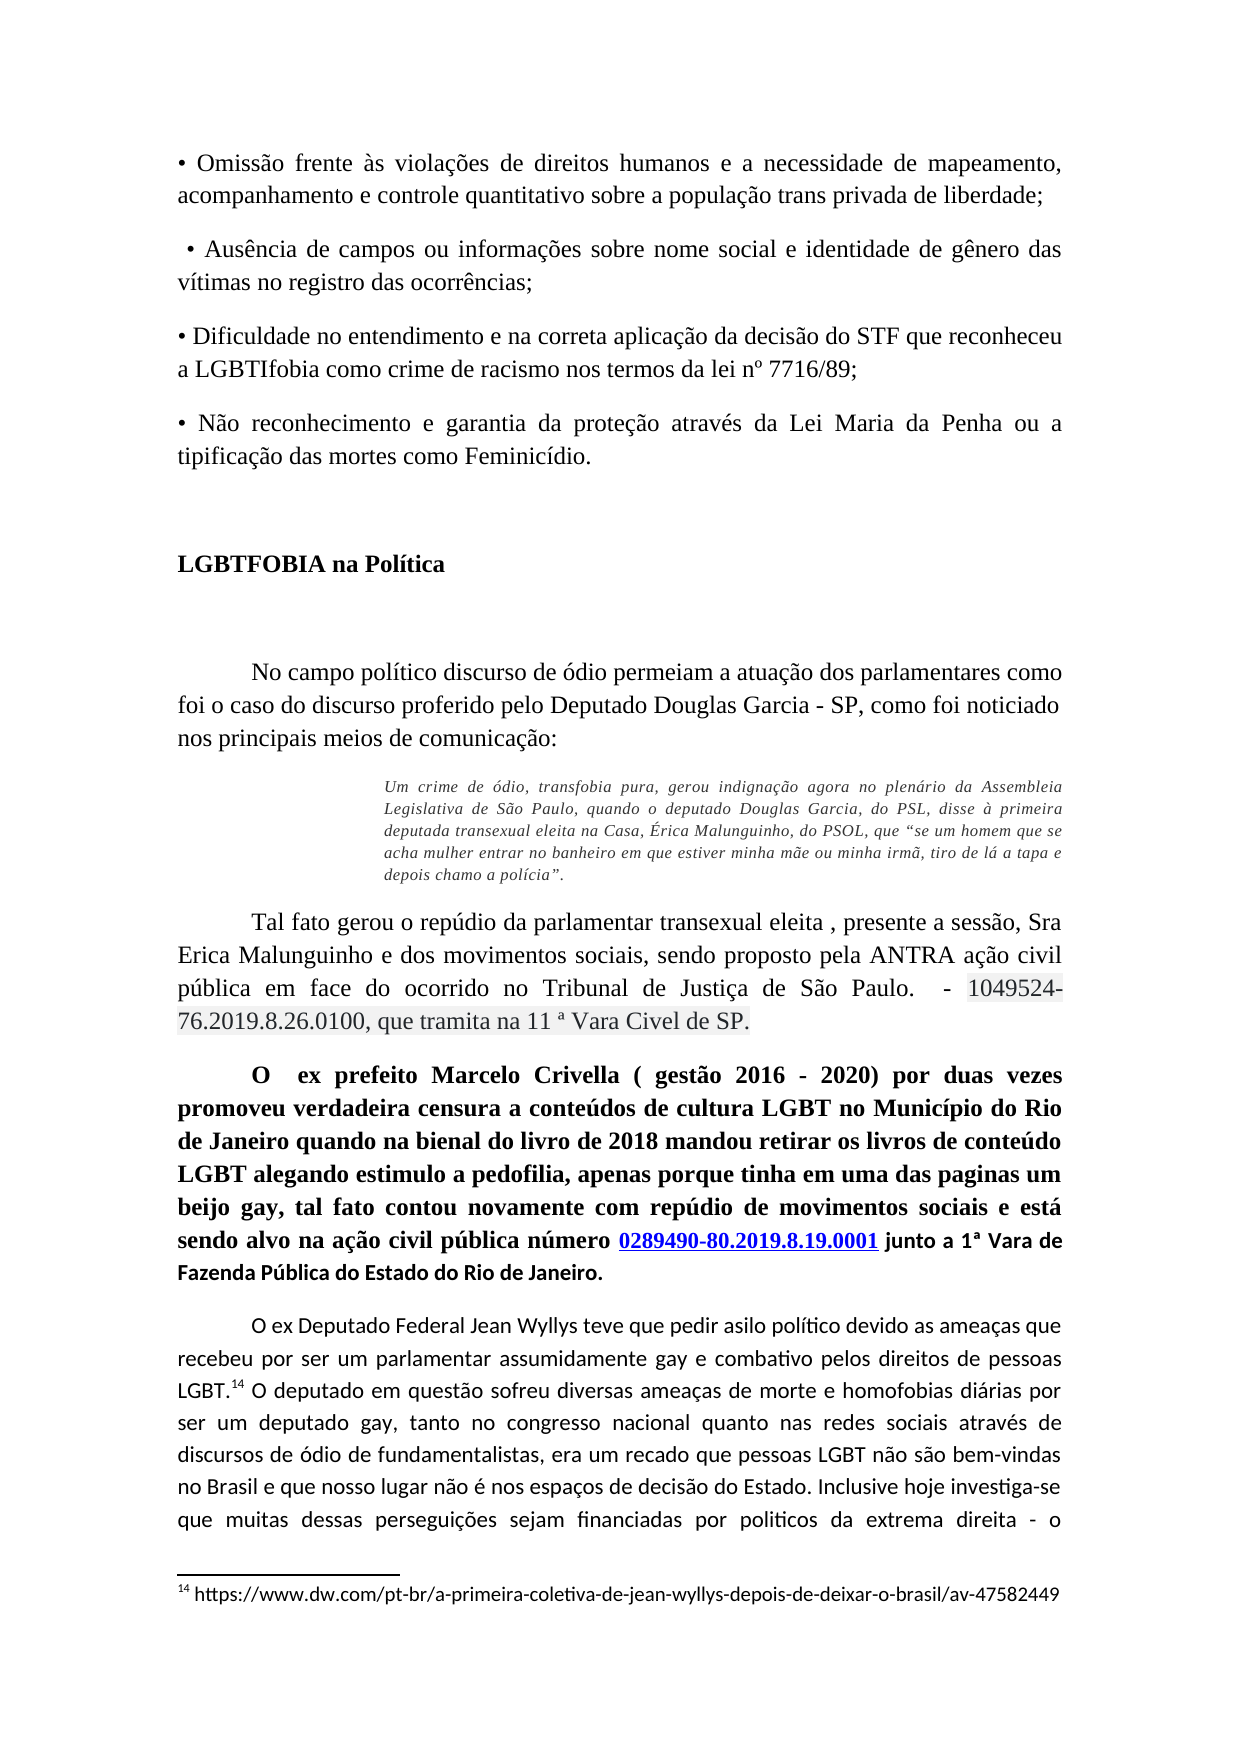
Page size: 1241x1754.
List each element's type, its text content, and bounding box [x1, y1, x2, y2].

text O ex prefeito Marcelo Crivella ( gestão 2016 - 2020) por duas vezes promoveu verdadeira censura a conteúdos de cultura LGBT no Município do Rio de Janeiro quando na bienal do livro de 2018 mandou retirar os livros de conteúdo LGBT alegando estimulo a pedofilia, apenas porque tinha em uma das paginas um beijo gay, tal fato contou novamente com repúdio de movimentos sociais e está sendo alvo na ação civil pública número 0289490-80.2019.8.19.0001 junto a 1ª Vara de Fazenda Pública do Estado do Rio de Janeiro. [177, 1060, 1063, 1287]
text No campo político discurso de ódio permeiam a atuação dos parlamentares como foi o caso do discurso proferido pelo Deputado Douglas Garcia - SP, como foi noticiado nos principais meios de comunicação: [177, 657, 1063, 751]
text • Ausência de campos ou informações sobre nome social e identidade de gênero das vítimas no registro das ocorrências; [177, 234, 1063, 296]
text LGBTFOBIA na Política [177, 549, 1063, 578]
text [177, 1312, 1063, 1533]
text • Omissão frente às violações de direitos humanos e a necessidade de mapeamento, acompanhamento e controle quantitativo sobre a população trans privada de liberdade; [177, 148, 1063, 209]
text • Dificuldade no entendimento e na correta aplicação da decisão do STF que reconheceu a LGBTIfobia como crime de racismo nos termos da lei nº 7716/89; [177, 321, 1063, 383]
text Tal fato gerou o repúdio da parlamentar transexual eleita , presente a sessão, Sra Erica Malunguinho e dos movimentos sociais, sendo proposto pela ANTRA ação civil pública em face do ocorrido no Tribunal de Justiça de São Paulo. - 1049524-76.2019.8.26.0100, que tramita na 11 ª Vara Civel de SP. [177, 907, 1063, 1035]
text • Não reconhecimento e garantia da proteção através da Lei Maria da Penha ou a tipificação das mortes como Feminicídio. [177, 408, 1063, 470]
